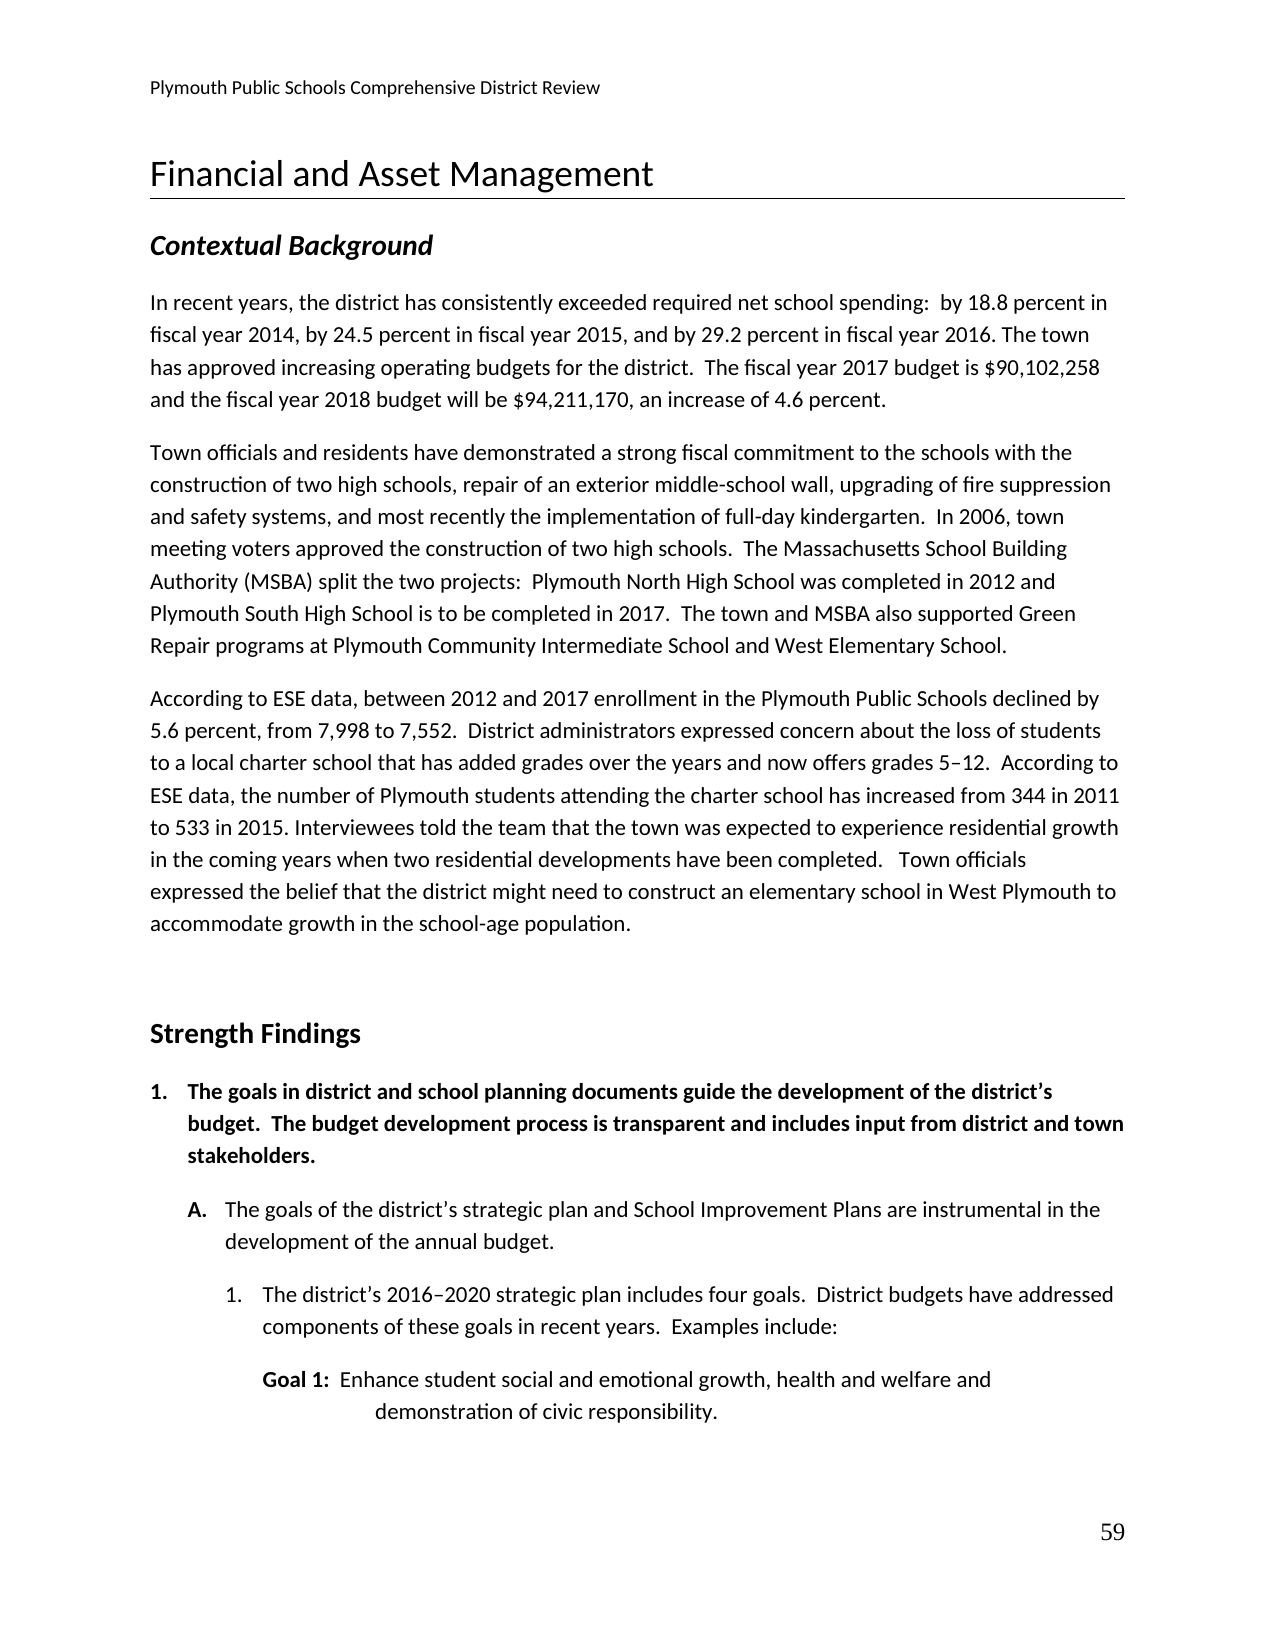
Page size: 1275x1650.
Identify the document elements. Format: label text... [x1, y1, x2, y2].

text According to ESE data, between 2012 and 2017 enrollment in the Plymouth Public Schools declined by 5.6 percent, from 7,998 to 7,552. District administrators expressed concern about the loss of students to a local charter school that has added grades over the years and now offers grades 5–12. According to ESE data, the number of Plymouth students attending the charter school has increased from 344 in 2011 to 533 in 2015. Interviewees told the team that the town was expected to experience residential growth in the coming years when two residential developments have been completed. Town officials expressed the belief that the district might need to construct an elementary school in West Plymouth to accommodate growth in the school-age population. [150, 684, 1125, 937]
text Town officials and residents have demonstrated a strong fiscal commitment to the schools with the construction of two high schools, repair of an exterior middle-school wall, upgrading of fire suppression and safety systems, and most recently the implementation of full-day kindergarten. In 2006, town meeting voters approved the construction of two high schools. The Massachusetts School Building Authority (MSBA) split the two projects: Plymouth North High School was completed in 2012 and Plymouth South High School is to be completed in 2017. The town and MSBA also supported Green Repair programs at Plymouth Community Intermediate School and West Elementary School. [150, 438, 1125, 659]
text 1. The district’s 2016–2020 strategic plan includes four goals. District budgets have addressed components of these goals in recent years. Examples include: [225, 1280, 1125, 1340]
text Goal 1: Enhance student social and emotional growth, health and welfare and demonstration of civic responsibility. [225, 1365, 1125, 1425]
text Contextual Background [150, 227, 1125, 262]
text In recent years, the district has consistently exceeded required net school spending: by 18.8 percent in fiscal year 2014, by 24.5 percent in fiscal year 2015, and by 29.2 percent in fiscal year 2016. The town has approved increasing operating budgets for the district. The fiscal year 2017 budget is $90,102,258 and the fiscal year 2018 budget will be $94,211,170, an increase of 4.6 percent. [150, 288, 1125, 413]
text Financial and Asset Management [150, 150, 1125, 198]
text 1. The goals in district and school planning documents guide the development of the district’s budget. The budget development process is transparent and includes input from district and town stakeholders. [150, 1077, 1125, 1170]
text Strength Findings [150, 1016, 1125, 1051]
list The goals of the district’s strategic plan and School Improvement Plans are instrumental in the development of the annual budget. [187, 1195, 1125, 1255]
